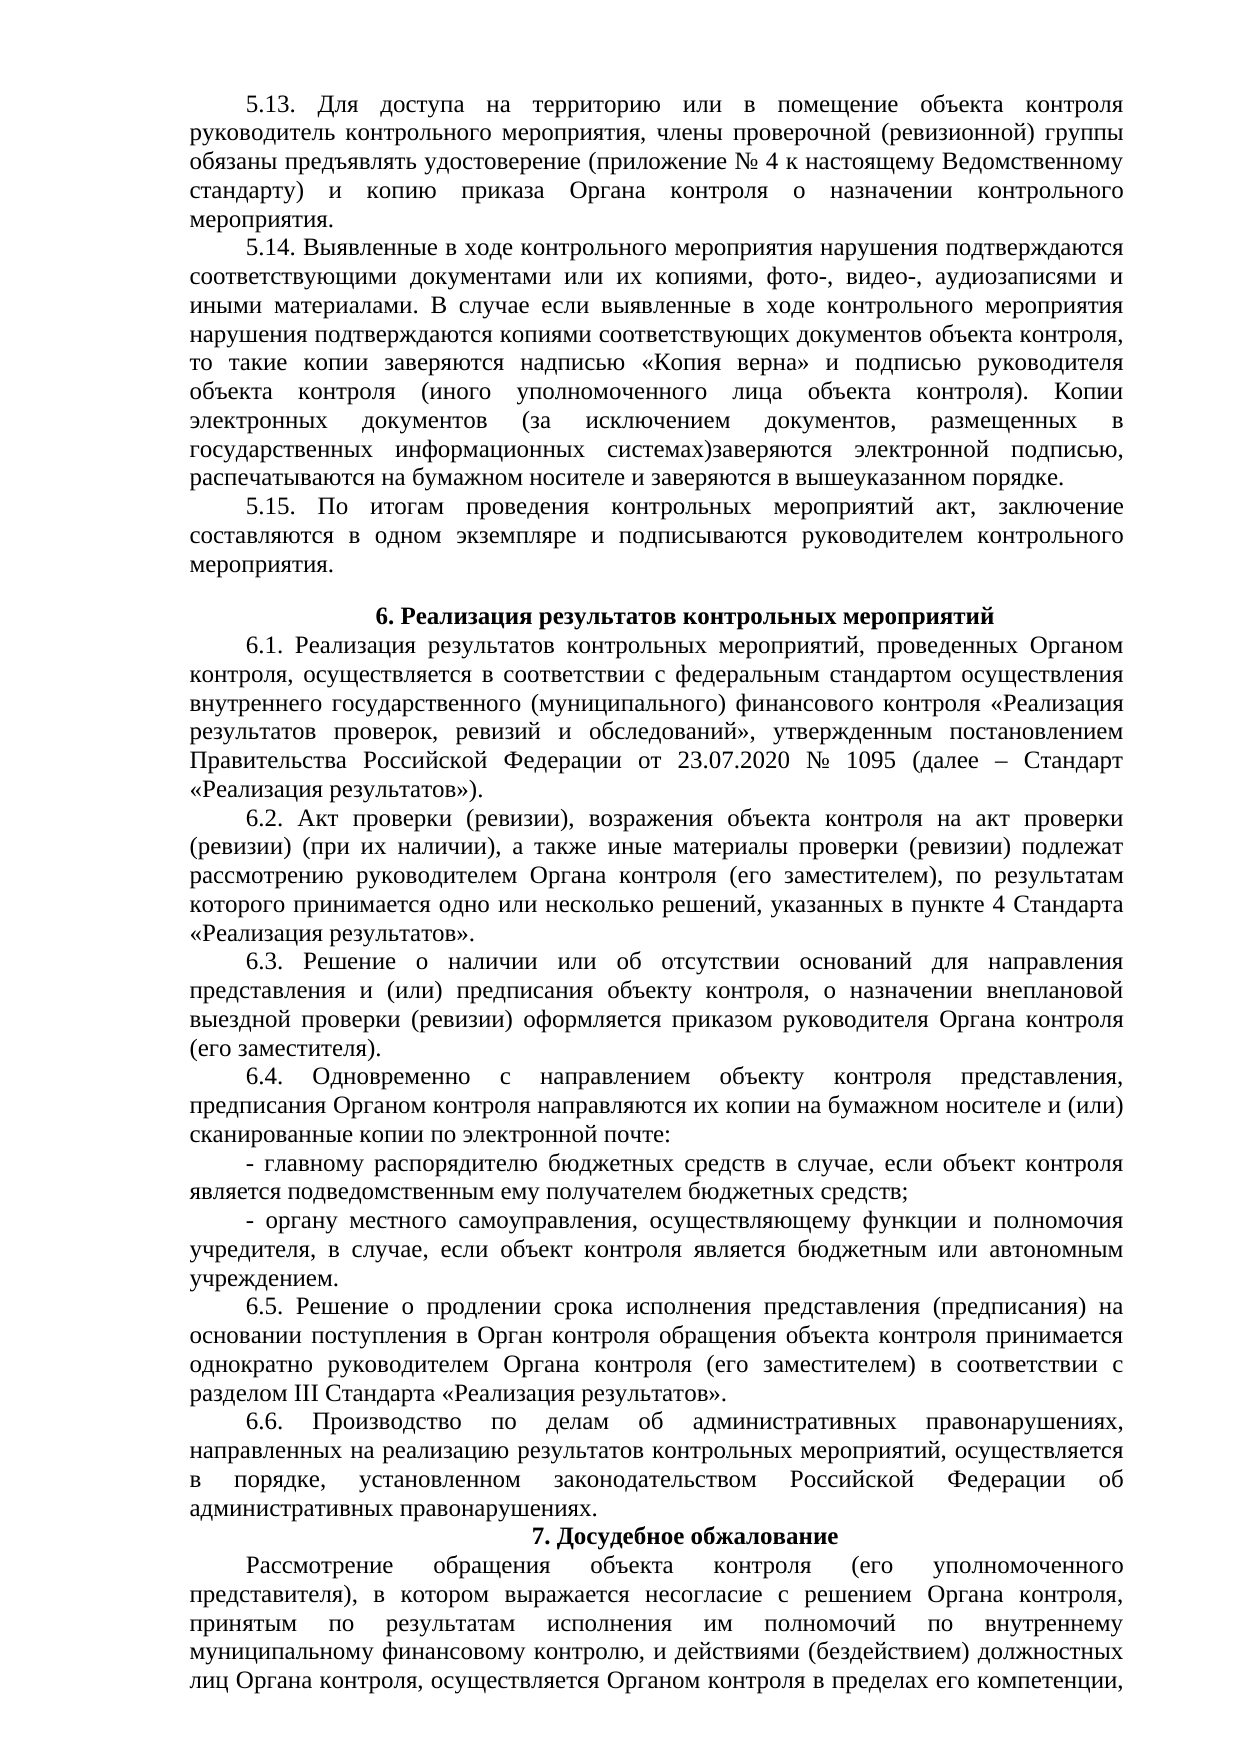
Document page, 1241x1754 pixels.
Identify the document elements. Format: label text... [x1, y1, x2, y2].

text 6. Реализация результатов контрольных мероприятий [189, 601, 1124, 630]
text 5.15. По итогам проведения контрольных мероприятий акт, заключение составляются в одном экземпляре и подписываются руководителем контрольного мероприятия. [189, 491, 1124, 577]
text 6.1. Реализация результатов контрольных мероприятий, проведенных Органом контроля, осуществляется в соответствии с федеральным стандартом осуществления внутреннего государственного (муниципального) финансового контроля «Реализация результатов проверок, ревизий и обследований», утвержденным постановлением Правительства Российской Федерации от 23.07.2020 № 1095 (далее – Стандарт «Реализация результатов»). [189, 630, 1124, 803]
text 7. Досудебное обжалование [189, 1521, 1124, 1550]
text 6.5. Решение о продлении срока исполнения представления (предписания) на основании поступления в Орган контроля обращения объекта контроля принимается однократно руководителем Органа контроля (его заместителем) в соответствии с разделом III Стандарта «Реализация результатов». [189, 1291, 1124, 1406]
text - главному распорядителю бюджетных средств в случае, если объект контроля является подведомственным ему получателем бюджетных средств; [189, 1148, 1124, 1205]
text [189, 1550, 1124, 1694]
text - органу местного самоуправления, осуществляющему функции и полномочия учредителя, в случае, если объект контроля является бюджетным или автономным учреждением. [189, 1205, 1124, 1291]
text 6.3. Решение о наличии или об отсутствии оснований для направления представления и (или) предписания объекту контроля, о назначении внеплановой выездной проверки (ревизии) оформляется приказом руководителя Органа контроля (его заместителя). [189, 946, 1124, 1061]
text 5.13. Для доступа на территорию или в помещение объекта контроля руководитель контрольного мероприятия, члены проверочной (ревизионной) группы обязаны предъявлять удостоверение (приложение № 4 к настоящему Ведомственному стандарту) и копию приказа Органа контроля о назначении контрольного мероприятия. [189, 89, 1124, 232]
text 6.2. Акт проверки (ревизии), возражения объекта контроля на акт проверки (ревизии) (при их наличии), а также иные материалы проверки (ревизии) подлежат рассмотрению руководителем Органа контроля (его заместителем), по результатам которого принимается одно или несколько решений, указанных в пункте 4 Стандарта «Реализация результатов». [189, 803, 1124, 946]
text 6.4. Одновременно с направлением объекту контроля представления, предписания Органом контроля направляются их копии на бумажном носителе и (или) сканированные копии по электронной почте: [189, 1061, 1124, 1148]
text 6.6. Производство по делам об административных правонарушениях, направленных на реализацию результатов контрольных мероприятий, осуществляется в порядке, установленном законодательством Российской Федерации об административных правонарушениях. [189, 1406, 1124, 1521]
text 5.14. Выявленные в ходе контрольного мероприятия нарушения подтверждаются соответствующими документами или их копиями, фото-, видео-, аудиозаписями и иными материалами. В случае если выявленные в ходе контрольного мероприятия нарушения подтверждаются копиями соответствующих документов объекта контроля, то такие копии заверяются надписью «Копия верна» и подписью руководителя объекта контроля (иного уполномоченного лица объекта контроля). Копии электронных документов (за исключением документов, размещенных в государственных информационных системах)заверяются электронной подписью, распечатываются на бумажном носителе и заверяются в вышеуказанном порядке. [189, 232, 1124, 491]
